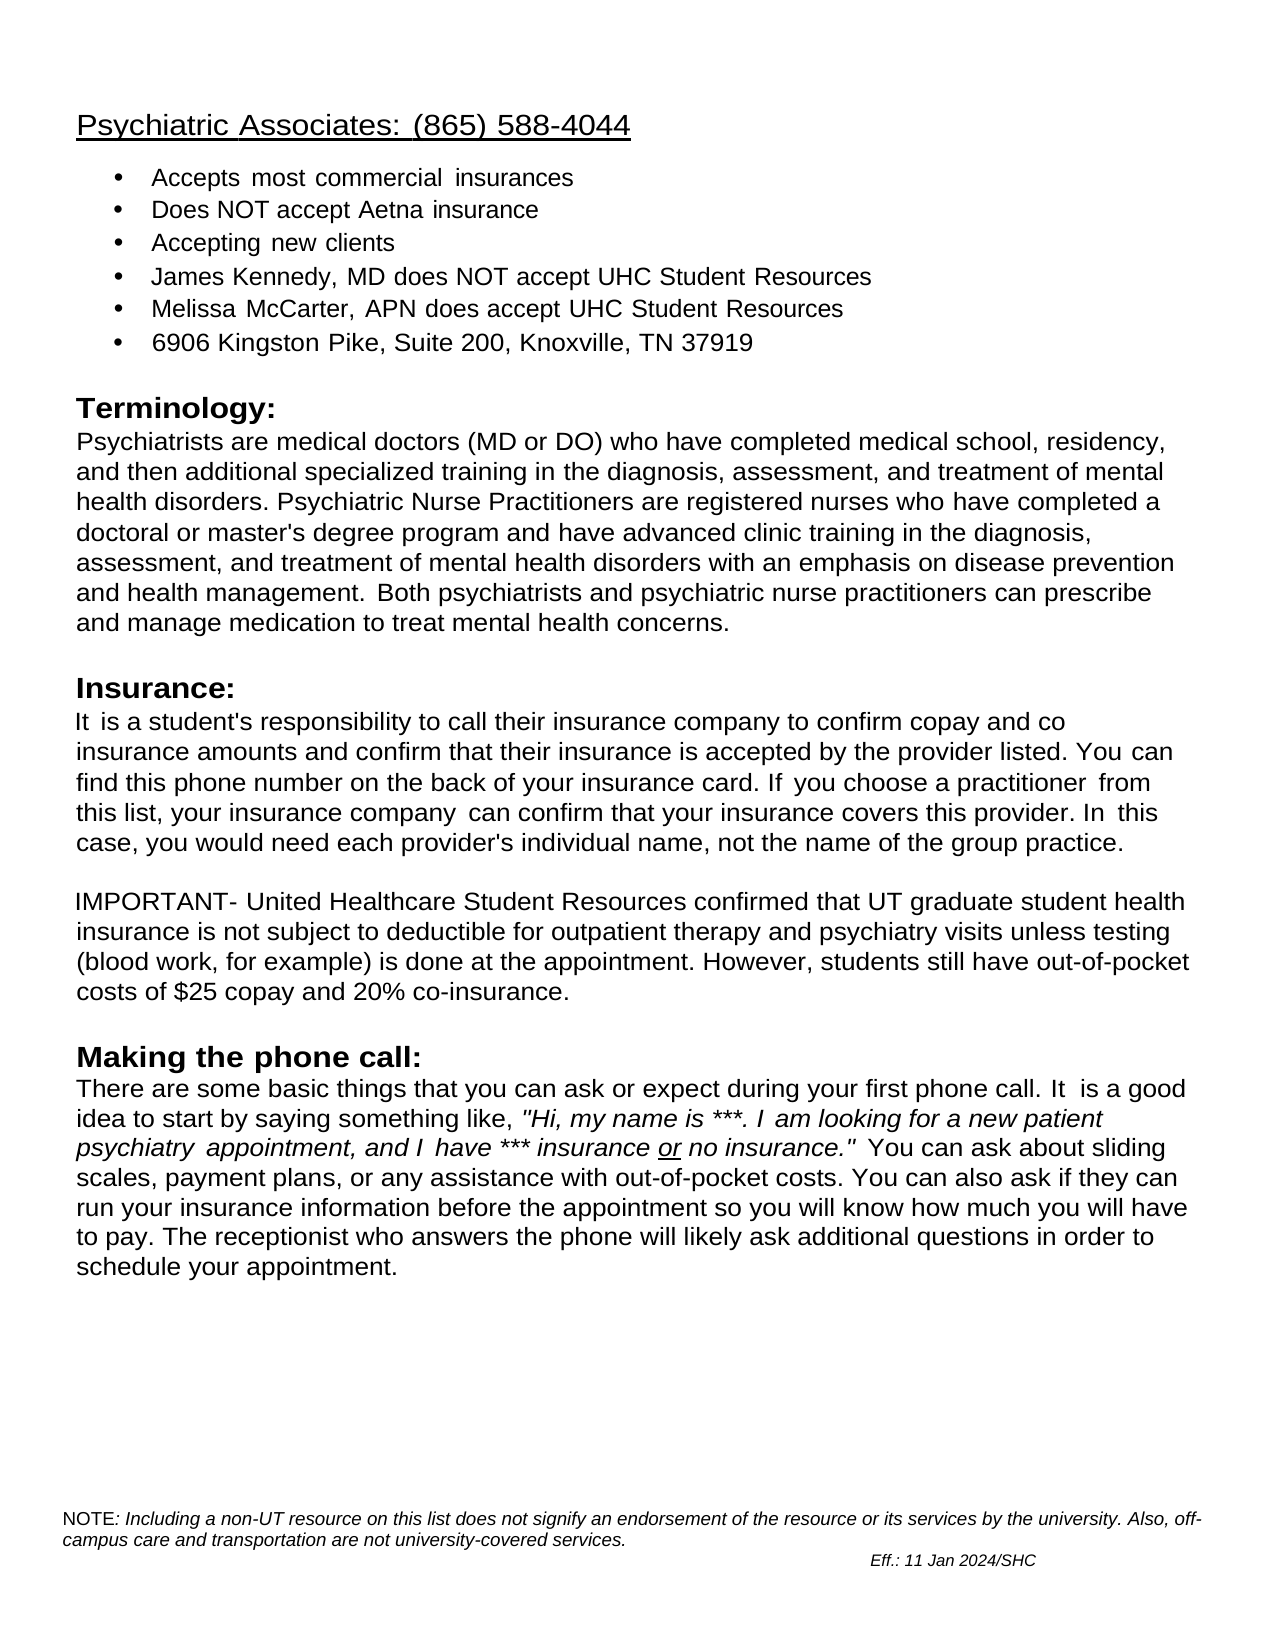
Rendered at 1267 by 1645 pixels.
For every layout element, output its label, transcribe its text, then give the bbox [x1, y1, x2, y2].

text Psychiatrists are medical doctors (MD or DO) who have completed medical school, residency, and then additional specialized training in the diagnosis, assessment, and treatment of mental health disorders. Psychiatric Nurse Practitioners are registered nurses who have completed a doctoral or master's degree program and have advanced clinic training in the diagnosis, assessment, and treatment of mental health disorders with an emphasis on disease prevention and health management. Both psychiatrists and psychiatric nurse practitioners can prescribe and manage medication to treat mental health concerns. [76, 427, 1184, 637]
subtitle Making the phone call: [76, 1040, 1208, 1074]
subtitle Insurance: [76, 672, 1208, 705]
list Melissa McCarter, APN does accept UHC Student Resources [113, 292, 1208, 323]
text It is a student's responsibility to call their insurance company to confirm copay and co­ insurance amounts and confirm that their insurance is accepted by the provider listed. You can find this phone number on the back of your insurance card. If you choose a practitioner from this list, your insurance company can confirm that your insurance covers this provider. In this case, you would need each provider's individual name, not the name of the group practice. [74, 707, 1186, 856]
text There are some basic things that you can ask or expect during your first phone call. It is a good idea to start by saying something like, "Hi, my name is ***. I am looking for a new patient psychiatry appointment, and I have *** insurance or no insurance." You can ask about sliding scales, payment plans, or any assistance with out-of-pocket costs. You can also ask if they can run your insurance information before the appointment so you will know how much you will have to pay. The receptionist who answers the phone will likely ask additional questions in order to schedule your appointment. [76, 1074, 1198, 1281]
list Does NOT accept Aetna insurance [113, 193, 1208, 225]
subtitle Terminology: [76, 391, 1208, 425]
list James Kennedy, MD does NOT accept UHC Student Resources [113, 259, 1208, 291]
list Accepts most commercial insurances [113, 161, 1208, 192]
list 6906 Kingston Pike, Suite 200, Knoxville, TN 37919 [113, 326, 1208, 357]
text IMPORTANT- United Healthcare Student Resources confirmed that UT graduate student health insurance is not subject to deductible for outpatient therapy and psychiatry visits unless testing (blood work, for example) is done at the appointment. However, students still have out-of-pocket costs of $25 copay and 20% co-insurance. [74, 887, 1208, 1006]
subtitle Psychiatric Associates: (865) 588-4044 [76, 108, 1208, 142]
list Accepting new clients [113, 226, 1208, 258]
